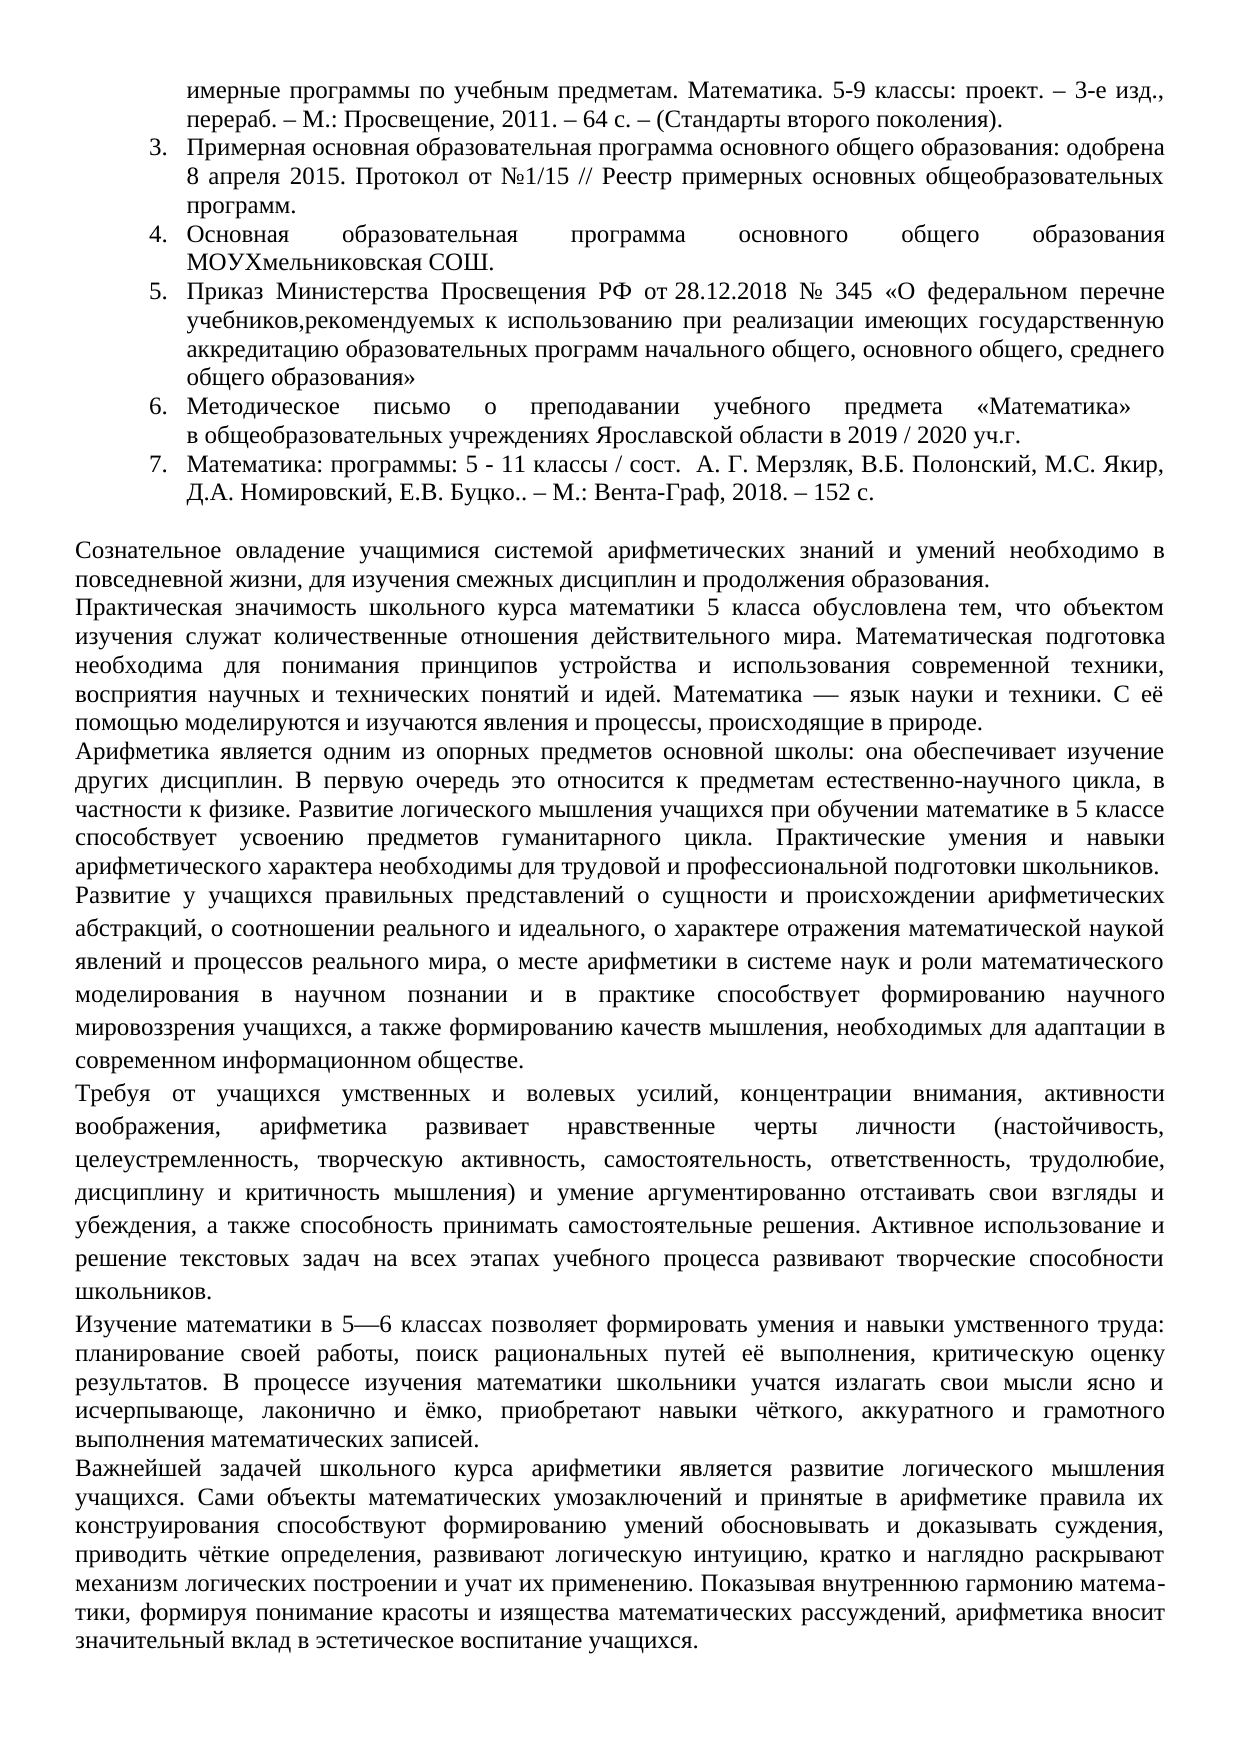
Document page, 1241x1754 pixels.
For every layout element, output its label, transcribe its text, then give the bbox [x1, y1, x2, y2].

text 7) умения контролировать процесс и результат учебной математической деятельности; [75, 925, 1165, 952]
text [75, 75, 1165, 132]
text 4) первоначального представления о математической науке как сфере человеческой деятельности, об этапах её развития, о её значимости для развития цивилизации; [75, 793, 1165, 846]
text Важнейшей задачей школьного курса арифметики является развитие логического мышления учащихся. Сами объекты математических умозаключений и принятые в арифметике правила их конструирования способствуют формированию умений обосновывать и доказывать суждения, приводить чёткие определения, развивают логическую интуицию, кратко и наглядно раскрывают механизм логических построении и учат их применению. Показывая внутреннюю гармонию математики, формируя понимание красоты и изящества математических рассуждений, арифметика вносит значительный вклад в эстетическое воспитание учащихся. [75, 132, 1165, 334]
text 8) первоначального представления об идеях и о методах математики как об универсальном языке науки и техники; [75, 1452, 1165, 1505]
text 5) критичности мышления, умения распознавать логически некорректные высказывания, отличать гипотезу от факта; [75, 846, 1165, 899]
text 3) умения ясно, точно, грамотно излагать свои мысли в устной и письменной речи, понимать смысл поставленной задачи, выстраивать аргументацию, приводить примеры и контрпримеры; [75, 741, 1165, 793]
text 7) формирования учебной и общепользовательской компетентности в области использования информационно-коммуникационных технологий (ИКТ-компетентности); [75, 1399, 1165, 1452]
text 2) формирования коммуникативной компетентности в общении и сотрудничестве со сверстниками, старшими и младшими в образовательной, учебно-исследовательской, творческой и других видах деятельности; [75, 688, 1165, 741]
text 6) развития способности организовывать учебное сотрудничество и совместную деятельность с учителем и сверстниками: определять цели, распределять функции и роли участников, взаимодействовать и находить общие способы работы; умения работать в группе: находить общее решение и разрешать конфликты на основе согласования позиций и учёта интересов; слушать партнёра; формулировать, аргументировать и отстаивать своё мнение; [75, 1268, 1165, 1399]
text 1) ответственного отношения к учению, готовности и способности обучающихся к саморазвитию и самообразованию на основе мотивации к обучению и познанию; [75, 635, 1165, 688]
text метапредметные: [75, 1004, 1165, 1031]
text Место предмета в учебном плане [75, 361, 1165, 400]
text 11) умения понимать и использовать математические средства наглядности (рисунки, чертежи, схемы и др.) для иллюстрации, интерпретации, аргументации; [75, 1610, 1165, 1663]
text личностные: [75, 609, 1165, 635]
text 10) умения находить в различных источниках информацию, необходимую для решения математических проблем, и представлять её в понятной форме; принимать решение в условиях неполной и избыточной, точной и вероятностной информации; [75, 1531, 1165, 1610]
text 5) умения создавать, применять и преобразовывать знаково-символические средства, модели и схемы для решения учебных и познавательных задач; [75, 1215, 1165, 1268]
text 3) способности адекватно оценивать правильность или ошибочность выполнения учебной задачи, её объективную трудность и собственные возможности её решения; [75, 1110, 1165, 1162]
text 2) умения осуществлять контроль по образцу и вносить необходимые коррективы; [75, 1083, 1165, 1110]
text 9) развития способности видеть математическую задачу в других дисциплинах, в окружающей жизни; [75, 1505, 1165, 1531]
text 6) креативности мышления, инициативы, находчивости, активности при решении арифметических задач; [75, 899, 1165, 925]
text 1) способности самостоятельно планировать альтернативные пути достижения целей, осознанно выбирать наиболее эффективные способы решения учебных и познавательных задач; [75, 1031, 1165, 1083]
text 8) формирования способности к эмоциональному восприятию математических объектов, задач, решений, рассуждений; [75, 952, 1165, 1004]
text Учебный план МОУ Хмельниковская СОШ 2021 – 2022 уч. г. на изучение математики в 5 классе основной школы отводит 5 учебных часов в неделю, всего 170 уроков (34 учебные недели). [75, 428, 1165, 490]
text ТРЕБОВАНИЯ К РЕЗУЛЬТАТАМ ОБУЧЕНИЯ И ОСВОЕНИЮ СОДЕРЖАНИЯ КУРСА [75, 523, 1165, 552]
text Программа позволяет добиваться следующих результатов освоения образовательной программы основного общего образования: [75, 556, 1165, 609]
text 4) умения устанавливать причинно-следственные связи; строить логические рассуждения, умозаключения (индуктивные, дедуктивные и по аналогии) и выводы; [75, 1162, 1165, 1215]
